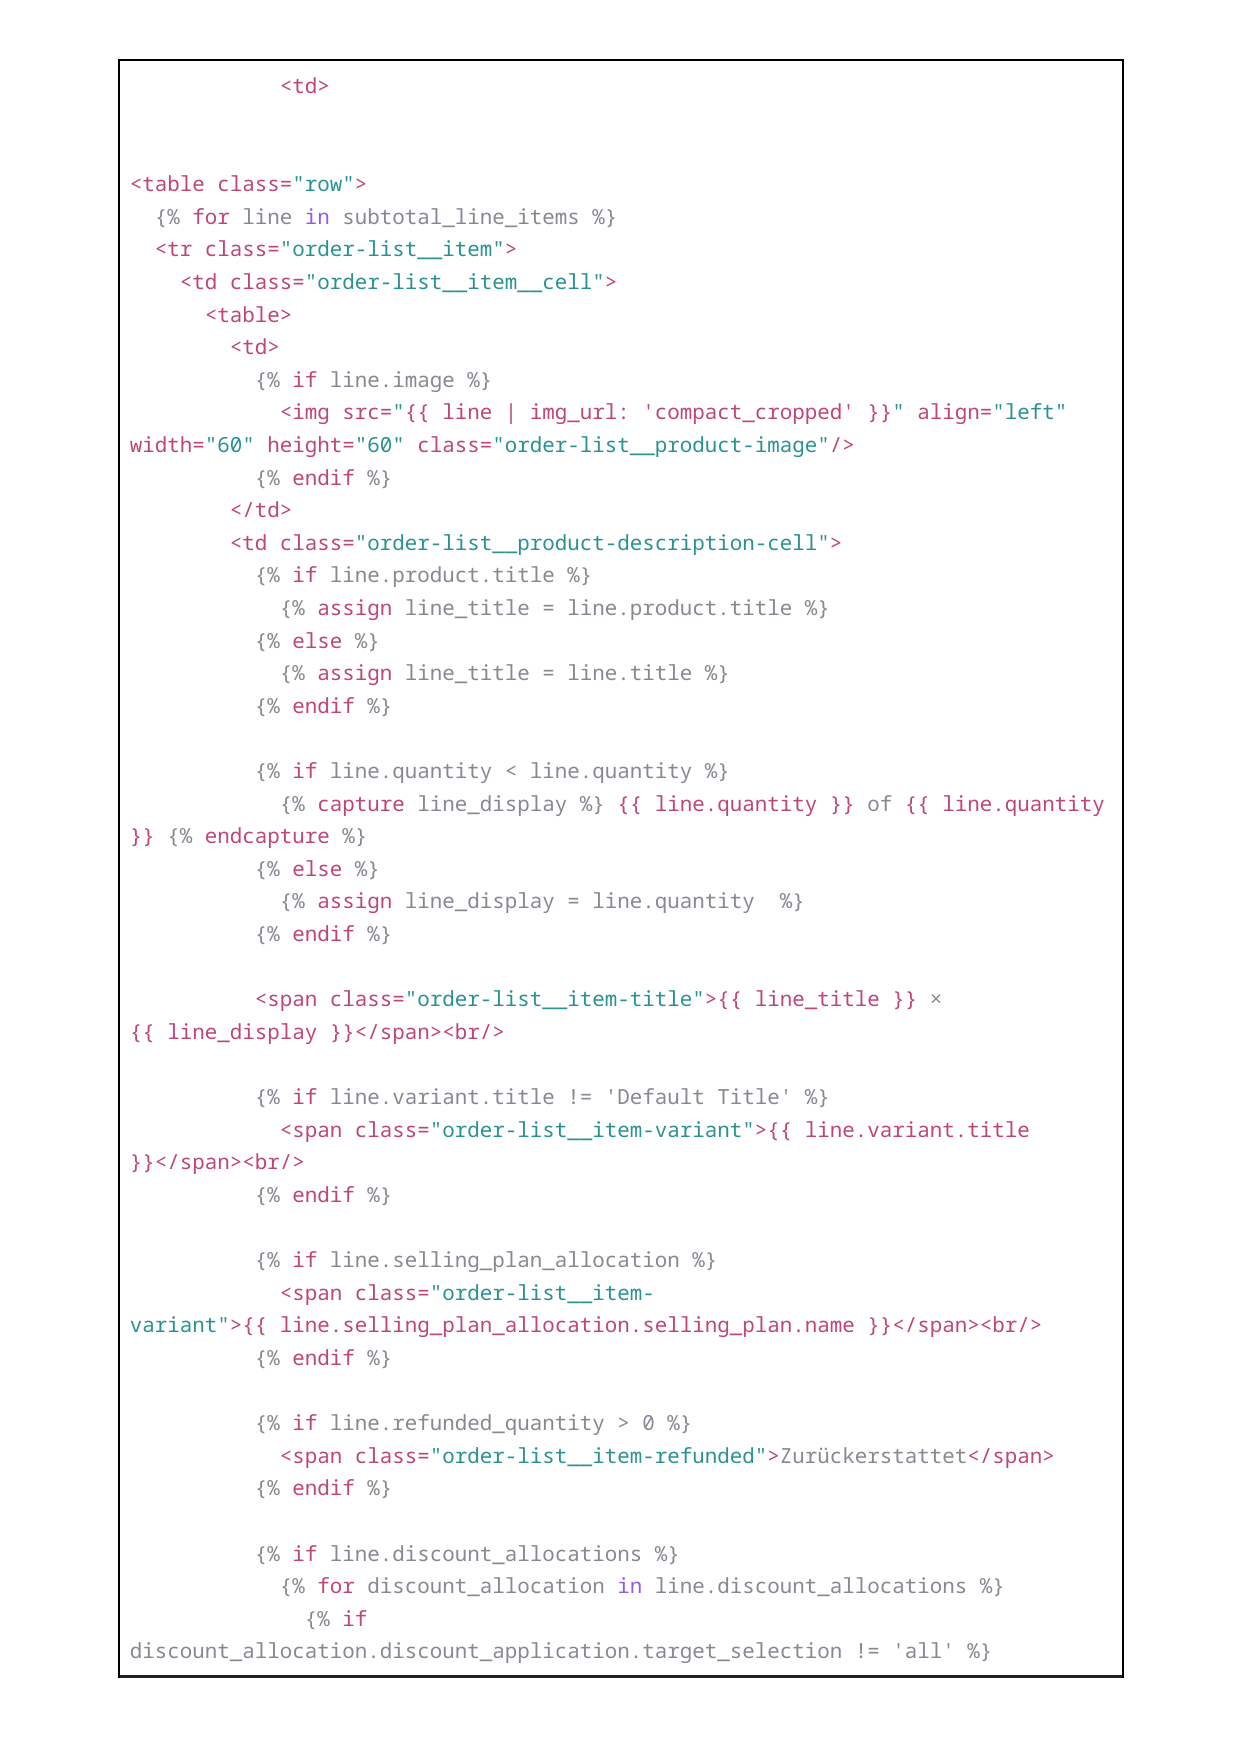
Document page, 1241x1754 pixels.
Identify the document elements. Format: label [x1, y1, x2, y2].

table_cell [120, 61, 1122, 1675]
